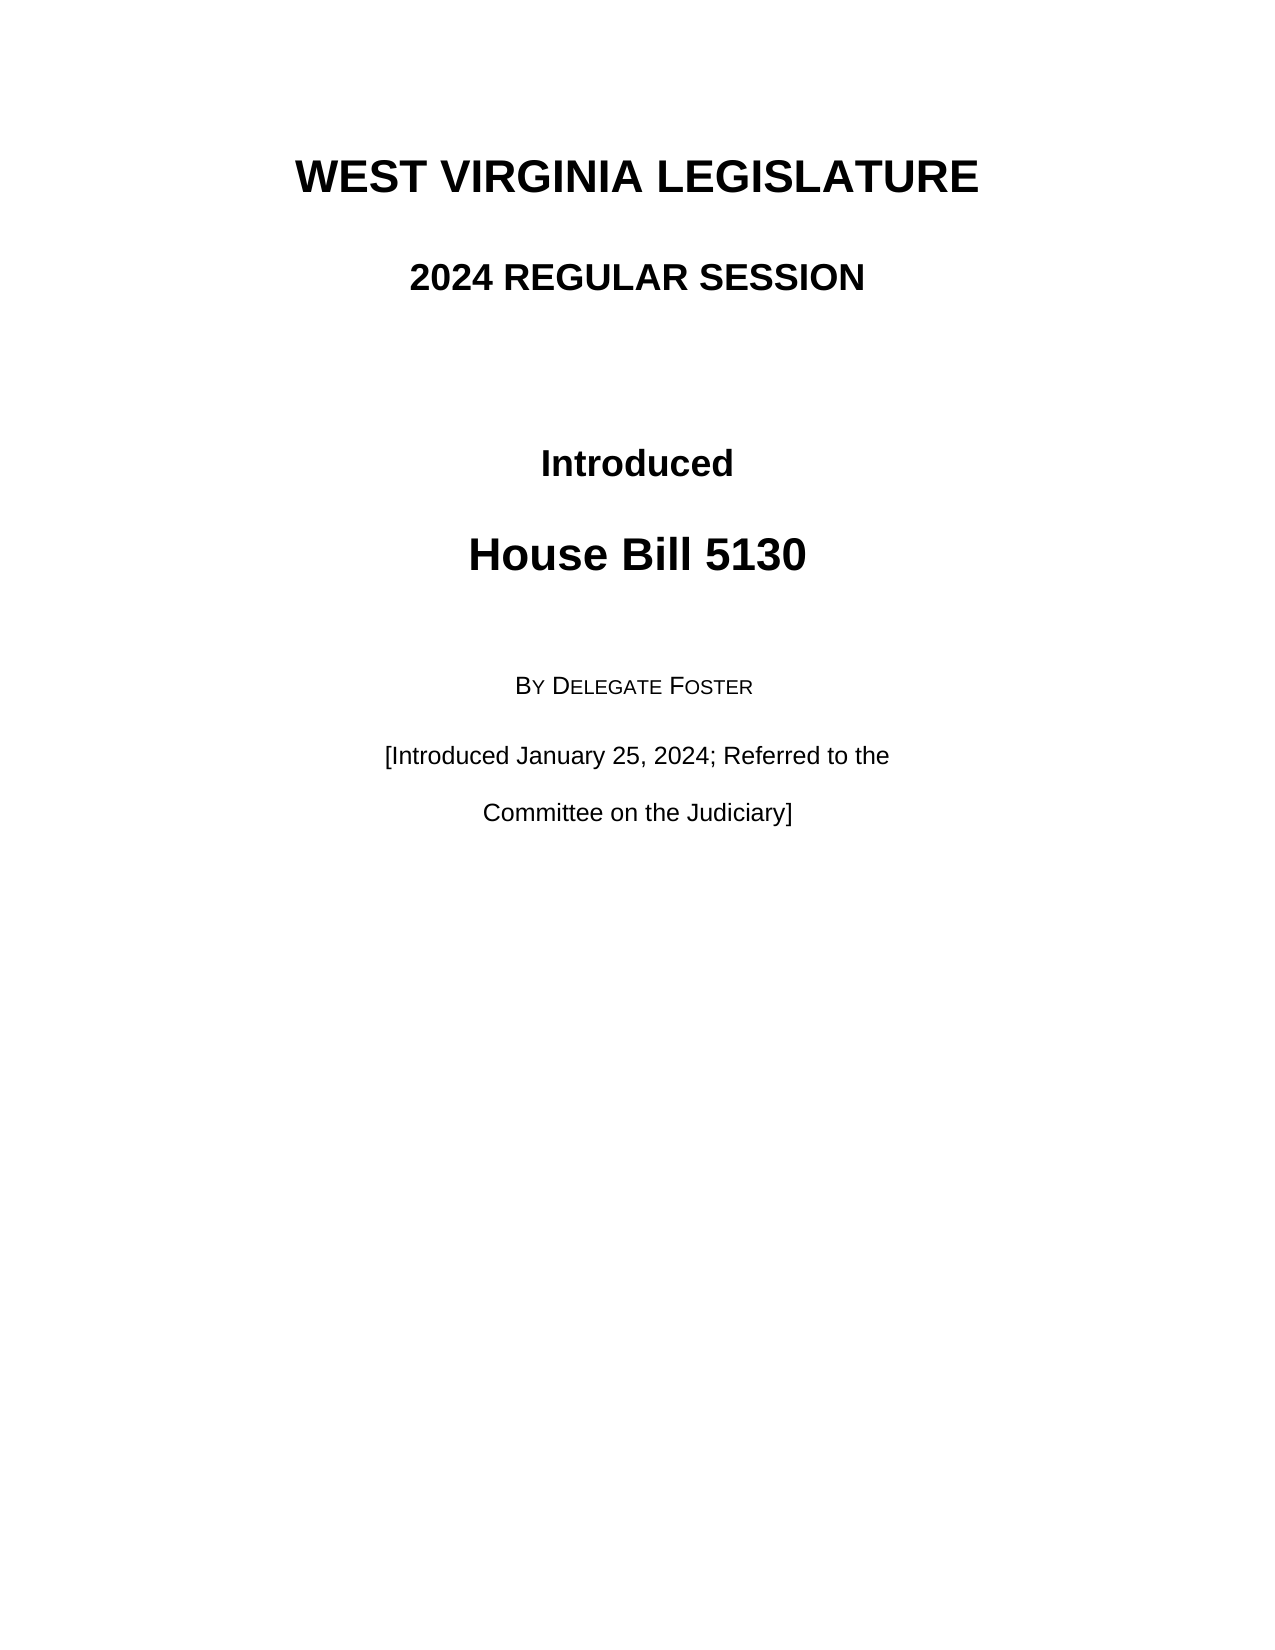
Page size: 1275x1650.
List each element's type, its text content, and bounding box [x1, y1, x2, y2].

text By [337, 671, 937, 699]
title 2024 regular session [150, 255, 1125, 298]
text Bill [150, 528, 1125, 581]
text [] [337, 741, 937, 827]
title WEST virginia legislature [150, 150, 1125, 203]
